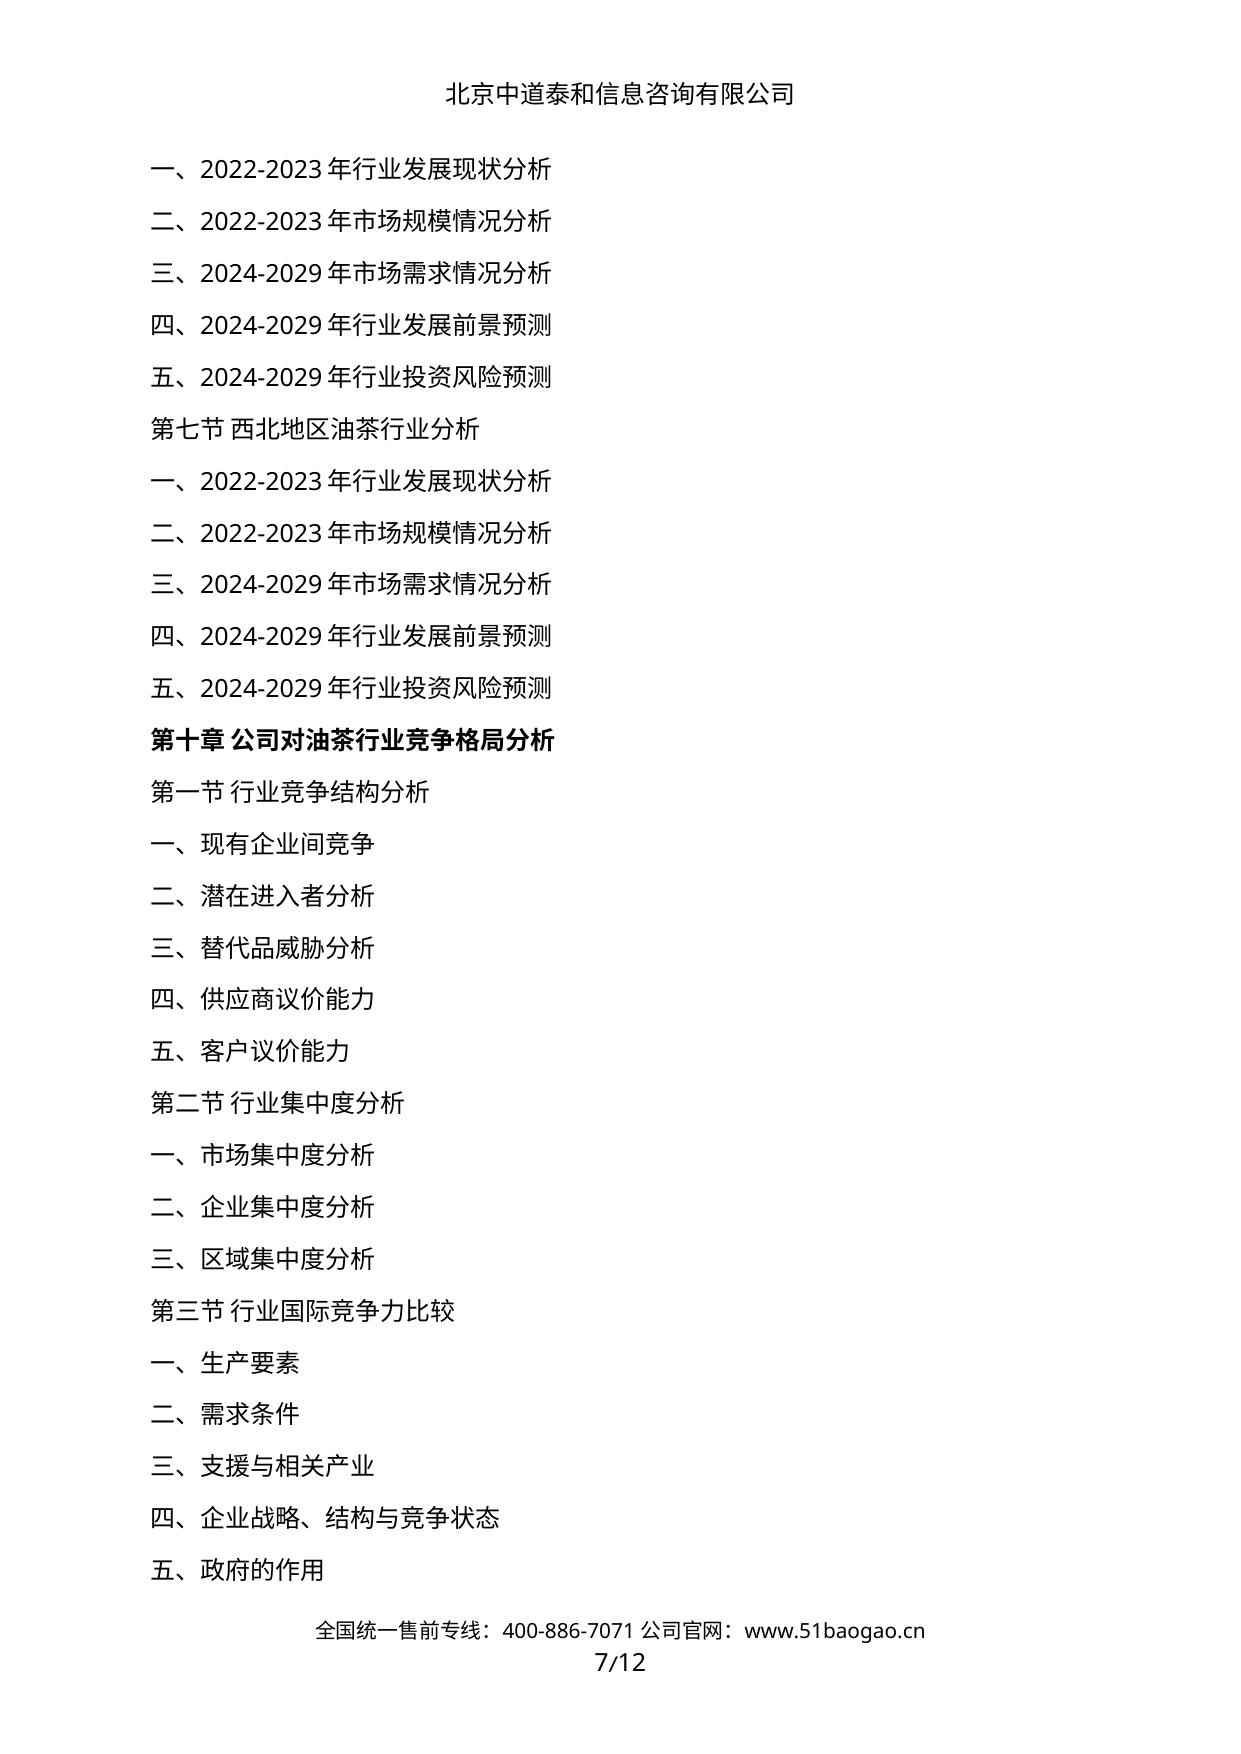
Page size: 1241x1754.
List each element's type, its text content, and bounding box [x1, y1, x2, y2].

text 四、2024-2029年行业发展前景预测 [150, 306, 1090, 342]
text 三、替代品威胁分析 [150, 928, 1090, 964]
text 一、2022-2023年行业发展现状分析 [150, 150, 1090, 186]
text 三、2024-2029年市场需求情况分析 [150, 254, 1090, 290]
text 第二节 行业集中度分析 [150, 1084, 1090, 1120]
text 五、政府的作用 [150, 1551, 1090, 1587]
text 第一节 行业竞争结构分析 [150, 772, 1090, 809]
text 二、2022-2023年市场规模情况分析 [150, 513, 1090, 549]
text 五、客户议价能力 [150, 1032, 1090, 1068]
text 三、2024-2029年市场需求情况分析 [150, 565, 1090, 601]
text 二、2022-2023年市场规模情况分析 [150, 202, 1090, 238]
text 第三节 行业国际竞争力比较 [150, 1291, 1090, 1327]
text 二、潜在进入者分析 [150, 876, 1090, 912]
text 第七节 西北地区油茶行业分析 [150, 409, 1090, 446]
text 四、2024-2029年行业发展前景预测 [150, 617, 1090, 653]
text 二、需求条件 [150, 1395, 1090, 1431]
text 五、2024-2029年行业投资风险预测 [150, 669, 1090, 705]
text 三、支援与相关产业 [150, 1447, 1090, 1483]
text 四、企业战略、结构与竞争状态 [150, 1499, 1090, 1535]
text 二、企业集中度分析 [150, 1187, 1090, 1224]
text 一、2022-2023年行业发展现状分析 [150, 461, 1090, 497]
text 一、现有企业间竞争 [150, 824, 1090, 861]
text 一、生产要素 [150, 1343, 1090, 1379]
text 三、区域集中度分析 [150, 1239, 1090, 1276]
text 一、市场集中度分析 [150, 1136, 1090, 1172]
text 第十章 公司对油茶行业竞争格局分析 [150, 721, 1090, 757]
text 四、供应商议价能力 [150, 980, 1090, 1016]
text 五、2024-2029年行业投资风险预测 [150, 357, 1090, 394]
